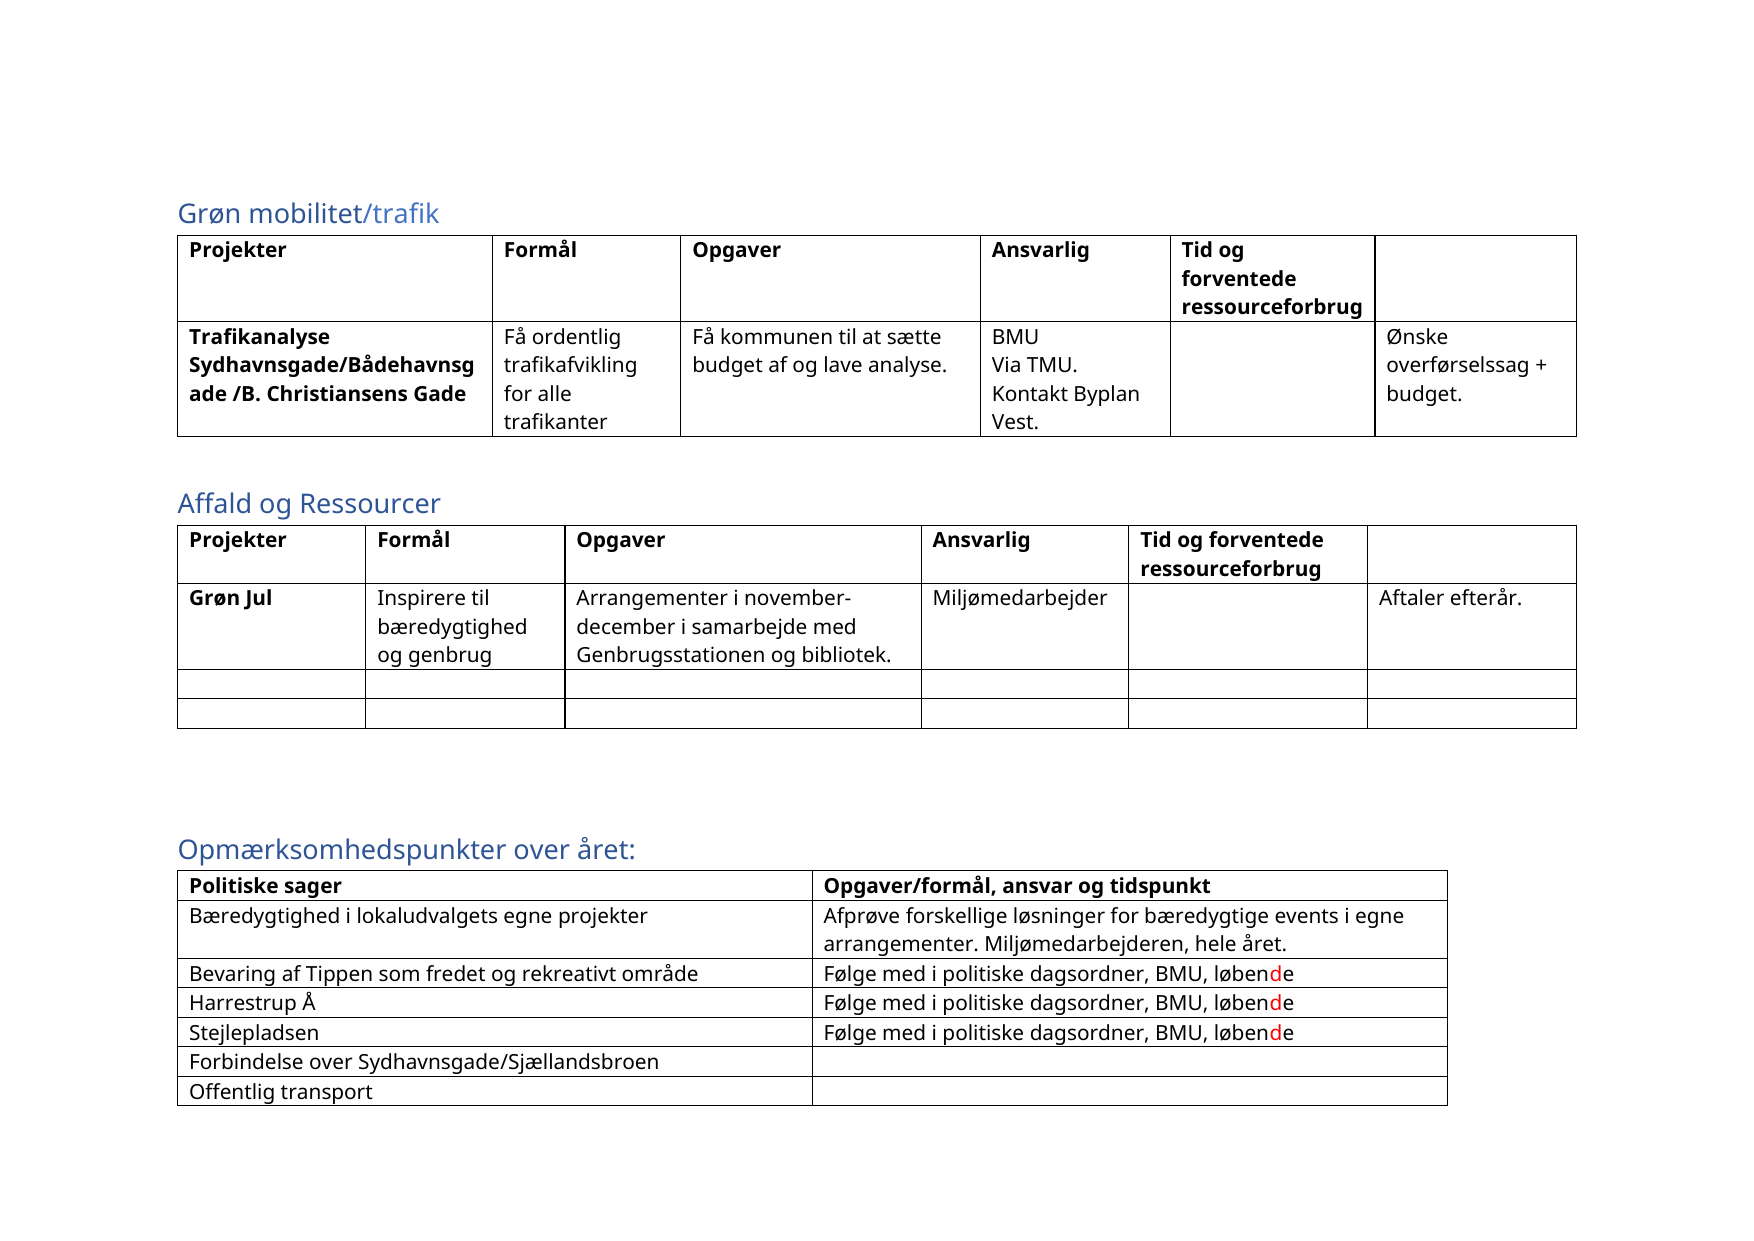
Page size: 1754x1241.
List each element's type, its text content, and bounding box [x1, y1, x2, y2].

table_cell Inspirere til bæredygtighed og genbrug [366, 584, 564, 669]
table_cell Bæredygtighed i lokaludvalgets egne projekter [178, 901, 812, 958]
table_cell [366, 670, 564, 698]
table_cell [813, 1047, 1447, 1076]
table_cell Følge med i politiske dagsordner, BMU, løbende [813, 1018, 1447, 1046]
table_header [1376, 236, 1576, 321]
table_header Tid og forventede ressourceforbrug [1129, 526, 1367, 582]
table_cell [1368, 670, 1576, 698]
subtitle Grøn mobilitet/trafik [177, 195, 1577, 232]
table_cell Følge med i politiske dagsordner, BMU, løbende [813, 959, 1447, 987]
table_header Politiske sager [178, 871, 812, 900]
table_header Opgaver [566, 526, 921, 582]
table_cell Afprøve forskellige løsninger for bæredygtige events i egne arrangementer. Miljømedarbejderen, hele året. [813, 901, 1447, 958]
table_cell Grøn Jul [178, 584, 365, 669]
table_cell Bevaring af Tippen som fredet og rekreativt område [178, 959, 812, 987]
table_cell Trafikanalyse Sydhavnsgade/Bådehavnsgade /B. Christiansens Gade [178, 322, 492, 436]
table_cell [813, 1077, 1447, 1105]
table_cell Miljømedarbejder [922, 584, 1128, 669]
table_cell [178, 699, 365, 728]
table_cell Få kommunen til at sætte budget af og lave analyse. [681, 322, 980, 436]
table_cell Arrangementer i november-december i samarbejde med Genbrugsstationen og bibliotek. [566, 584, 921, 669]
table_cell Offentlig transport [178, 1077, 812, 1105]
table_header Opgaver [681, 236, 980, 321]
table_cell [366, 699, 564, 728]
table_header Ansvarlig [981, 236, 1170, 321]
table_cell [1129, 670, 1367, 698]
table_cell BMU Via TMU. Kontakt Byplan Vest. [981, 322, 1170, 436]
table_cell [922, 670, 1128, 698]
table_cell Ønske overførselssag + budget. [1376, 322, 1576, 436]
table_header Ansvarlig [922, 526, 1128, 582]
table_cell [922, 699, 1128, 728]
table_header Formål [366, 526, 564, 582]
table_cell [1129, 699, 1367, 728]
table_cell [566, 699, 921, 728]
table_cell [1171, 322, 1374, 436]
table_cell [178, 670, 365, 698]
table_cell Harrestrup Å [178, 988, 812, 1017]
table_header [1368, 526, 1576, 582]
table_cell [1129, 584, 1367, 669]
table_cell Få ordentlig trafikafvikling for alle trafikanter [493, 322, 680, 436]
table_header Projekter [178, 526, 365, 582]
table_cell [1368, 699, 1576, 728]
table_header Formål [493, 236, 680, 321]
subtitle Opmærksomhedspunkter over året: [177, 782, 1577, 867]
table_header Opgaver/formål, ansvar og tidspunkt [813, 871, 1447, 900]
subtitle Affald og Ressourcer [177, 485, 1577, 522]
table_cell Følge med i politiske dagsordner, BMU, løbende [813, 988, 1447, 1017]
table_cell Forbindelse over Sydhavnsgade/Sjællandsbroen [178, 1047, 812, 1076]
table_header Tid og forventede ressourceforbrug [1171, 236, 1374, 321]
table_cell [566, 670, 921, 698]
table_cell Stejlepladsen [178, 1018, 812, 1046]
table_header Projekter [178, 236, 492, 321]
table_cell Aftaler efterår. [1368, 584, 1576, 669]
